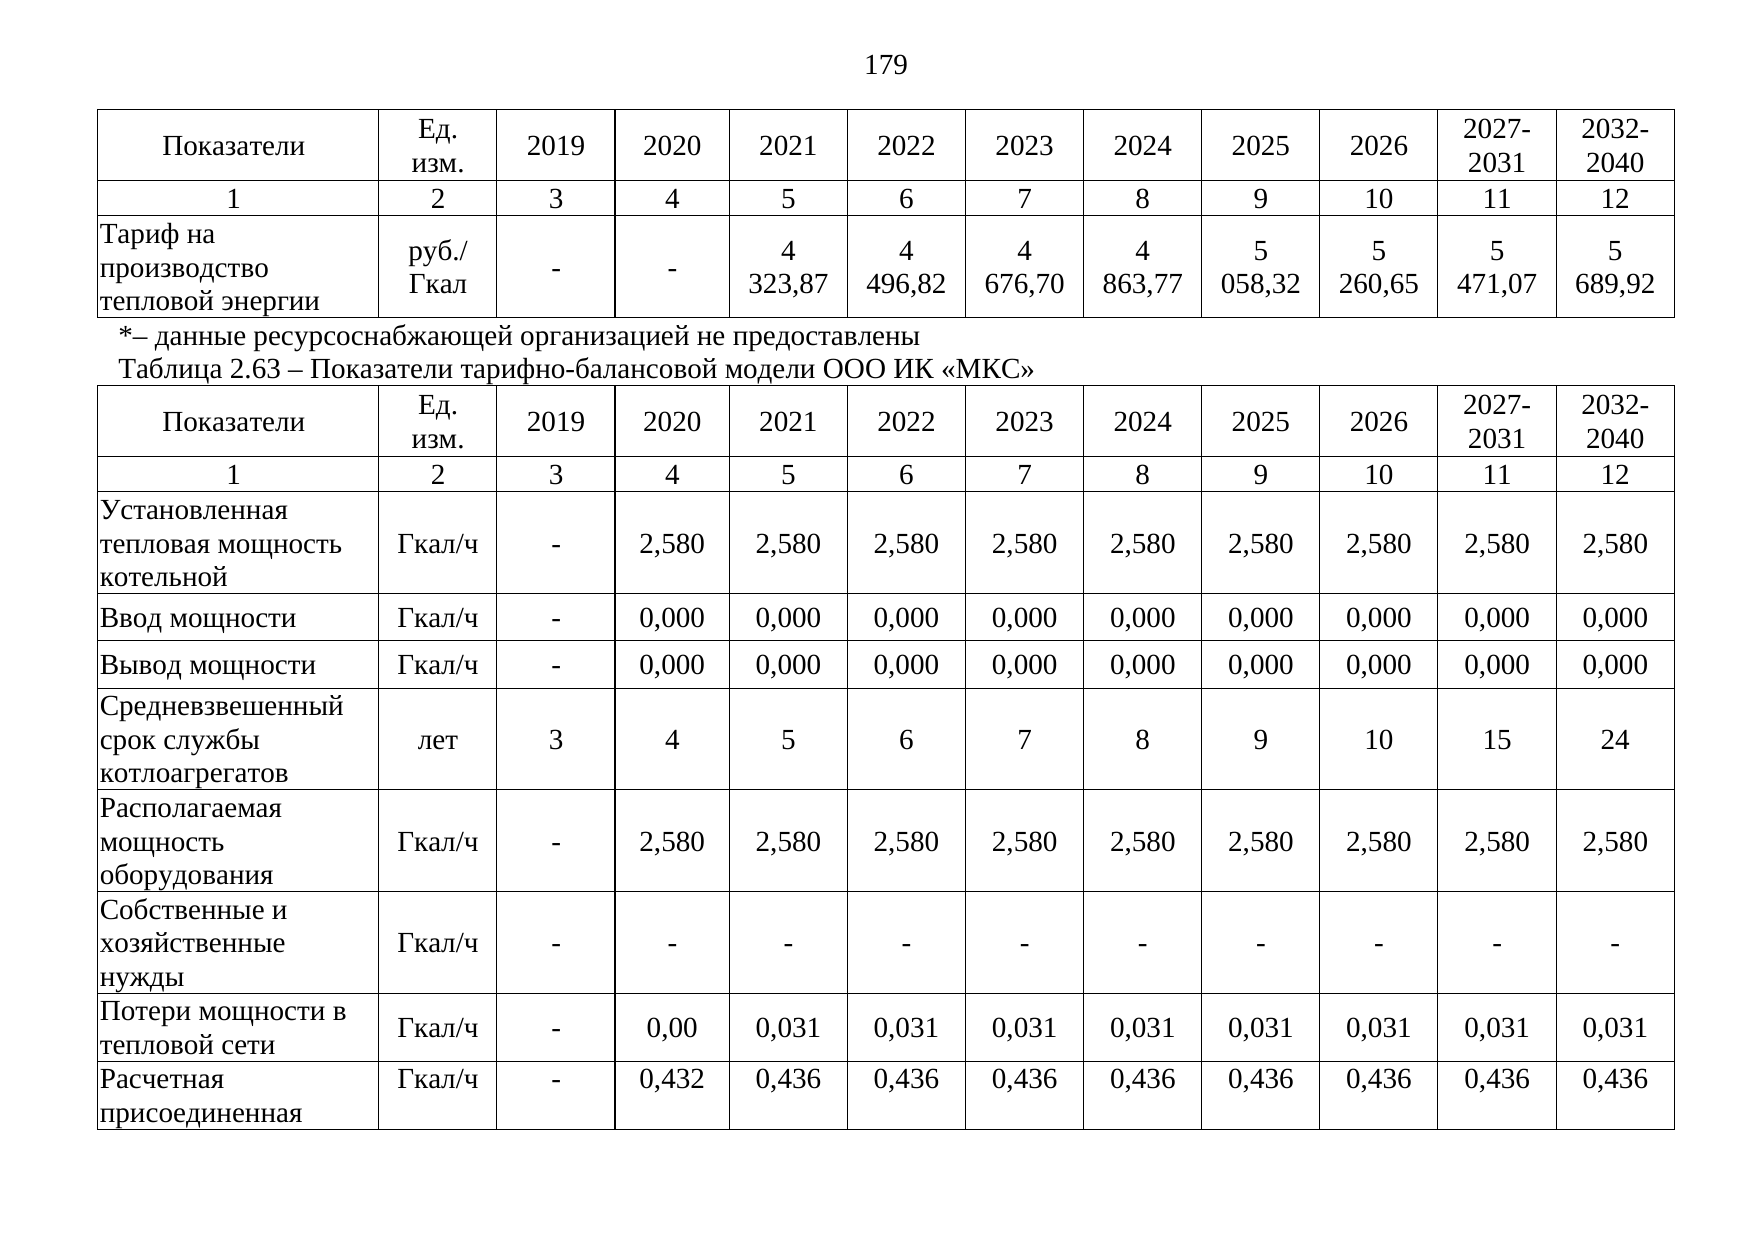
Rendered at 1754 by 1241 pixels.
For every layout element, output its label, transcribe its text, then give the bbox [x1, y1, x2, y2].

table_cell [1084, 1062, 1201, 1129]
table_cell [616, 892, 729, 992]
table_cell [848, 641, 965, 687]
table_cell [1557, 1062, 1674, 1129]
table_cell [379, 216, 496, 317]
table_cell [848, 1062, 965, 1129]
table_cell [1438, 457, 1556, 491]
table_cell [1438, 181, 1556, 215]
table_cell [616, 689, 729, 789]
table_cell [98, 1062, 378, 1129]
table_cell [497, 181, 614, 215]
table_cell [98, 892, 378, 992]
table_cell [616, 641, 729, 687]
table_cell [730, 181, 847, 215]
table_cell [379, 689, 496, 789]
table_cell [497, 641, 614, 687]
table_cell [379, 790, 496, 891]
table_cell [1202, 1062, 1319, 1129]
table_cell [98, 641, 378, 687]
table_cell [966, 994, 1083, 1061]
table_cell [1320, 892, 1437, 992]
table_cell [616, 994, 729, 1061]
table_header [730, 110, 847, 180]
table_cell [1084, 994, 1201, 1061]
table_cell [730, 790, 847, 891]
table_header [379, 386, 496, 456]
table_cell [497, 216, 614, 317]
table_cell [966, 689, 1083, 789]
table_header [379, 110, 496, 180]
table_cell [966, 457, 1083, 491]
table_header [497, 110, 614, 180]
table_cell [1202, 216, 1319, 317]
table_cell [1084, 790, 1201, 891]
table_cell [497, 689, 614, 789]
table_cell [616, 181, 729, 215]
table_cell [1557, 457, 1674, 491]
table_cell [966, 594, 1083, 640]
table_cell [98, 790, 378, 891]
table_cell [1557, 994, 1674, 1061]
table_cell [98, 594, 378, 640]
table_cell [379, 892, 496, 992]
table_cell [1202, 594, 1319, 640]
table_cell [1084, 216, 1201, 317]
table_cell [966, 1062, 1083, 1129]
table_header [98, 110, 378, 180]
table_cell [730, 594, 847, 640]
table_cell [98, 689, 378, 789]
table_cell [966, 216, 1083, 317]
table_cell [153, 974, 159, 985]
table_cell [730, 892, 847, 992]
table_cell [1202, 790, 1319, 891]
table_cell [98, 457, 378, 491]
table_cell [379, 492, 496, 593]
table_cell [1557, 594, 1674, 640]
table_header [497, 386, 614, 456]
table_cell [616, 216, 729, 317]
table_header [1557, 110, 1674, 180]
list Показатели тарифно-балансовой модели ООО ИК «МКС» [118, 351, 1653, 385]
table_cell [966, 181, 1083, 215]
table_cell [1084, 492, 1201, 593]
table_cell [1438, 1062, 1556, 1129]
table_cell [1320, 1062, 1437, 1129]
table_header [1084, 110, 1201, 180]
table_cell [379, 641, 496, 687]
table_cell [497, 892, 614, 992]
text *– данные ресурсоснабжающей организацией не предоставлены [118, 318, 1653, 351]
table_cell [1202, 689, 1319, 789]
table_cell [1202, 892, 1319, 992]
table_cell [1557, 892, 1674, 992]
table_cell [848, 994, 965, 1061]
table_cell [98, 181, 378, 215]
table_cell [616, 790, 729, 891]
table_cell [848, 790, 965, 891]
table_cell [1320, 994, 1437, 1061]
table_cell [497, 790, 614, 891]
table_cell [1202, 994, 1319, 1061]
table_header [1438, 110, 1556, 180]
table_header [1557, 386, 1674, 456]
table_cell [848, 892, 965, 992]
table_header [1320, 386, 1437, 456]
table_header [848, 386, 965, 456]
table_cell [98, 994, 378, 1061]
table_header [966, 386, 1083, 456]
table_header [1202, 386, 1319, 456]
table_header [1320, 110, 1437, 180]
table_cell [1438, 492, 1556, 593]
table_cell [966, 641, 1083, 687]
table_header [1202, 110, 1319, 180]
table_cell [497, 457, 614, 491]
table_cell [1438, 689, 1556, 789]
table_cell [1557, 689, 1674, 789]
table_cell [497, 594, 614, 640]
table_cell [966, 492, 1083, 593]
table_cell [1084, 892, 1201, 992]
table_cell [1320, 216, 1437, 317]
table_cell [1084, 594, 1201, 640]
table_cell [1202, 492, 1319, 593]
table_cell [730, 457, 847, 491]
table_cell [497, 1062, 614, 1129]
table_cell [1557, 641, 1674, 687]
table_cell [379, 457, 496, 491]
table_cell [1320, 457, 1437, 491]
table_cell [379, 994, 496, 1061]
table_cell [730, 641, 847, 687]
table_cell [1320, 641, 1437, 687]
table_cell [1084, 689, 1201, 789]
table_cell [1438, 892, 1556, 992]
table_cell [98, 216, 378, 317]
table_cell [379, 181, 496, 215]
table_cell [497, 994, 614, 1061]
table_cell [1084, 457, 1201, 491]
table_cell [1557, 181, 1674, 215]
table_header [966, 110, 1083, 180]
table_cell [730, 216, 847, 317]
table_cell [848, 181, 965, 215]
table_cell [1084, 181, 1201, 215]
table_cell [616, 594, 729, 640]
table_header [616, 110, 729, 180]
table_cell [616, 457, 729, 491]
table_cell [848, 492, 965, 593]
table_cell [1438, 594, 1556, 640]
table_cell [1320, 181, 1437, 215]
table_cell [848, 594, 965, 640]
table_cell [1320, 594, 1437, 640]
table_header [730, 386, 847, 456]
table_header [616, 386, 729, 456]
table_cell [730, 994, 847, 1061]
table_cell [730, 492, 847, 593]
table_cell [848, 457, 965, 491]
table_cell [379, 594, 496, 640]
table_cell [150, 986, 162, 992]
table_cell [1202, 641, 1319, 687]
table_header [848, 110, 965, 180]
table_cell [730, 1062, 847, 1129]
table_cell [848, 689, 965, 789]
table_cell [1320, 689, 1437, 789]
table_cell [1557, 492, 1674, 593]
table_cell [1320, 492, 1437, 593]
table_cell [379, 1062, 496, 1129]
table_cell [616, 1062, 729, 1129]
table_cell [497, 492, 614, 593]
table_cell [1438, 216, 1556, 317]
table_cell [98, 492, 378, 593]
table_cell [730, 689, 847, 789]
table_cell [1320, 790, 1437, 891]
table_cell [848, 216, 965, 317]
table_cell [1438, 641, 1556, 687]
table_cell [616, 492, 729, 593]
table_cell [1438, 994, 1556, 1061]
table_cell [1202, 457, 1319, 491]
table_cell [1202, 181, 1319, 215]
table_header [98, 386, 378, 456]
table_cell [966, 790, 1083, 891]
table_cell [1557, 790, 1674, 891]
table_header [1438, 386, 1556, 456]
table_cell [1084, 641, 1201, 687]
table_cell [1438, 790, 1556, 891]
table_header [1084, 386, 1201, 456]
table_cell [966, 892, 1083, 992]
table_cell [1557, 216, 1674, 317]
